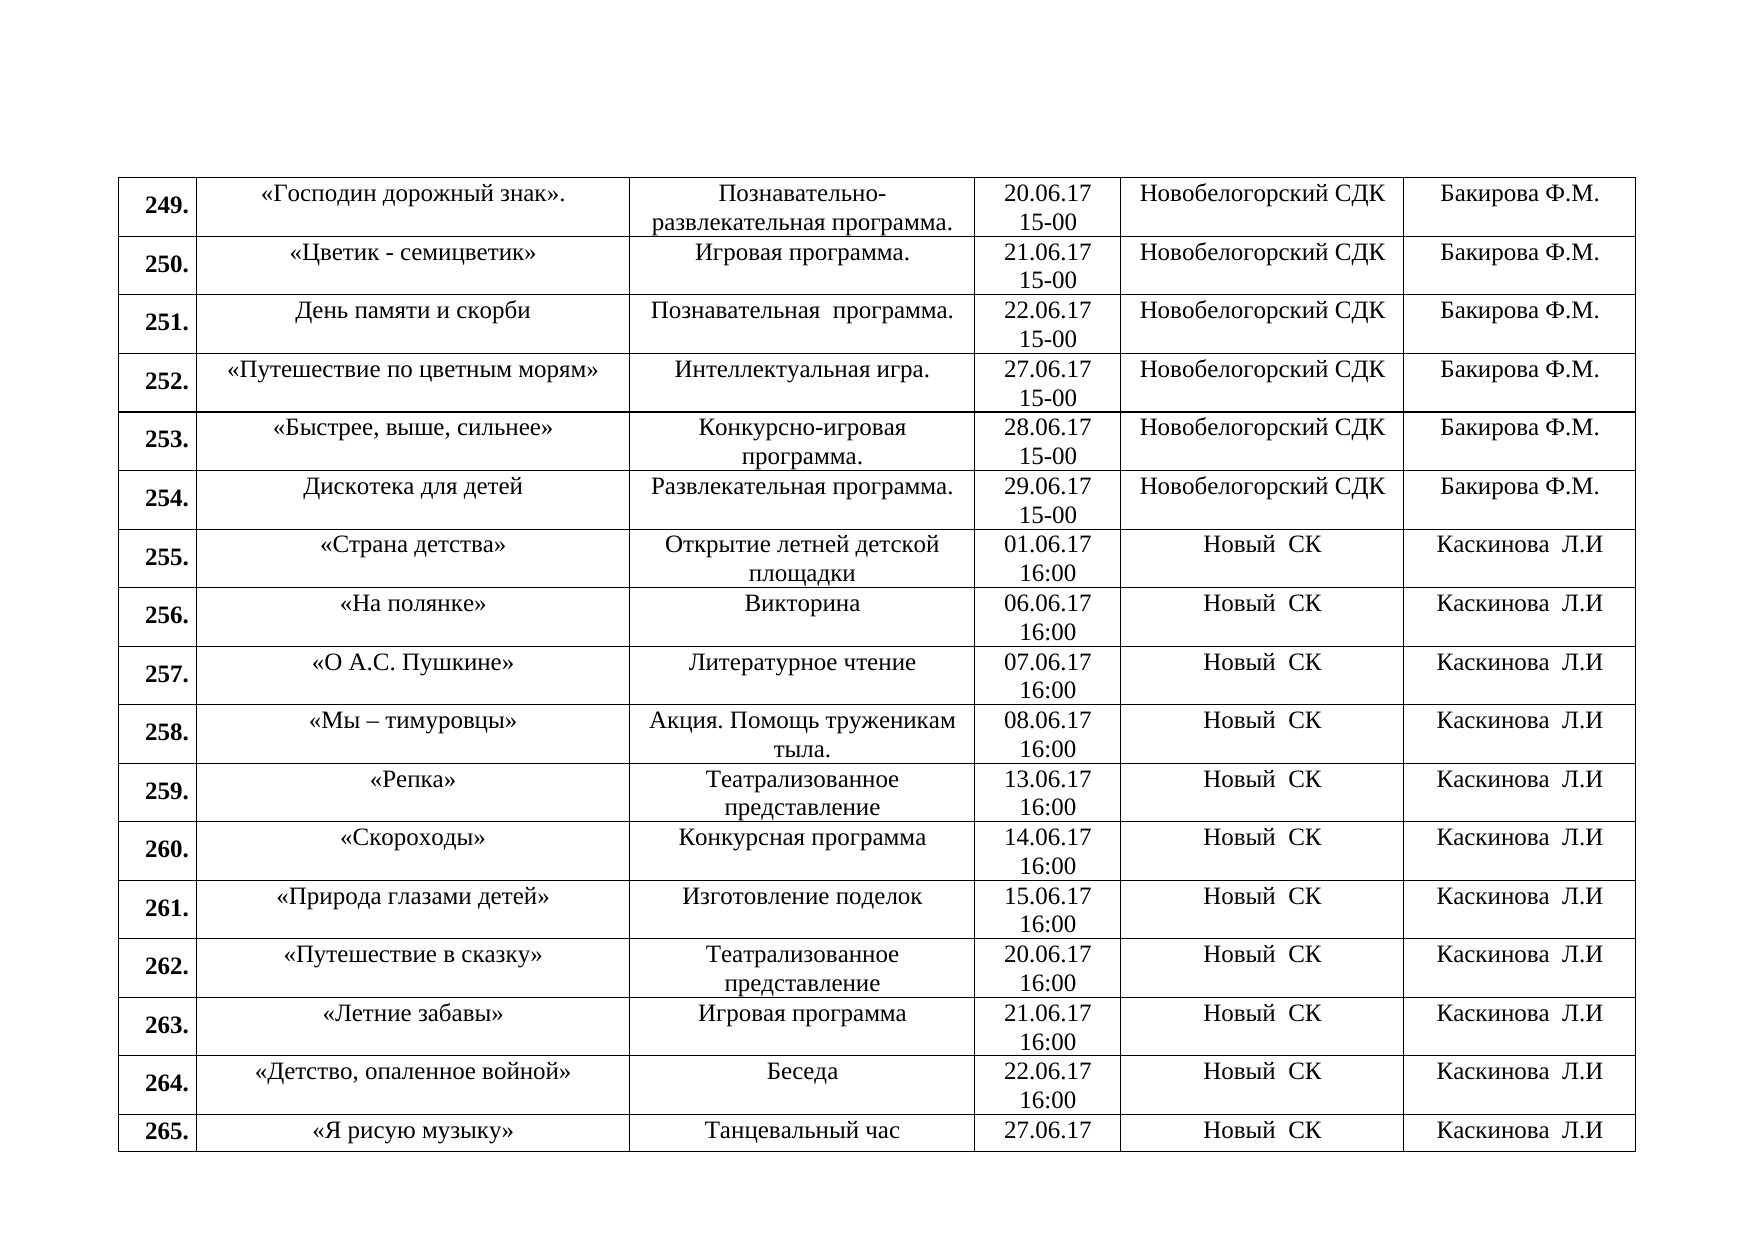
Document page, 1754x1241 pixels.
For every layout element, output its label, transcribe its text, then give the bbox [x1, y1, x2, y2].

table_cell [119, 588, 196, 646]
table_cell [119, 998, 196, 1055]
table_cell Акция. Помощь труженикам тыла. [630, 705, 974, 763]
table_cell 21.06.17 16:00 [975, 998, 1120, 1055]
table_cell Новый СК [1121, 1056, 1403, 1114]
table_cell 20.06.17 15-00 [975, 178, 1120, 236]
table_cell Новый СК [1121, 530, 1403, 587]
table_cell «Скороходы» [197, 822, 629, 880]
table_cell [119, 413, 196, 470]
table_cell [119, 705, 196, 763]
table_cell Театрализованное представление [630, 939, 974, 997]
table_cell 21.06.17 15-00 [975, 237, 1120, 294]
table_cell Бакирова Ф.М. [1404, 354, 1635, 411]
table_cell Новобелогорский СДК [1121, 295, 1403, 353]
table_cell «Господин дорожный знак». [197, 178, 629, 236]
table_cell Бакирова Ф.М. [1404, 178, 1635, 236]
table_cell Развлекательная программа. [630, 471, 974, 528]
table_cell Игровая программа. [630, 237, 974, 294]
table_cell «Природа глазами детей» [197, 881, 629, 938]
table_cell Новый СК [1121, 764, 1403, 821]
table_cell Новый СК [1121, 822, 1403, 880]
table_cell День памяти и скорби [197, 295, 629, 353]
table_cell Познавательно-развлекательная программа. [630, 178, 974, 236]
table_cell Бакирова Ф.М. [1404, 471, 1635, 528]
table_cell Бакирова Ф.М. [1404, 237, 1635, 294]
table_cell Литературное чтение [630, 647, 974, 704]
table_cell [119, 354, 196, 411]
table_cell [119, 1115, 196, 1151]
table_cell Каскинова Л.И [1404, 822, 1635, 880]
table_cell Игровая программа [630, 998, 974, 1055]
table_cell Каскинова Л.И [1404, 530, 1635, 587]
table_cell Бакирова Ф.М. [1404, 295, 1635, 353]
table_cell Каскинова Л.И [1404, 939, 1635, 997]
table_cell Новый СК [1121, 588, 1403, 646]
table_cell Конкурсно-игровая программа. [630, 413, 974, 470]
table_cell Каскинова Л.И [1404, 881, 1635, 938]
table_cell 06.06.17 16:00 [975, 588, 1120, 646]
table_cell «Детство, опаленное войной» [197, 1056, 629, 1114]
table_cell Новый СК [1121, 647, 1403, 704]
table_cell 15.06.17 16:00 [975, 881, 1120, 938]
table_cell Беседа [630, 1056, 974, 1114]
table_cell 22.06.17 15-00 [975, 295, 1120, 353]
table_cell Конкурсная программа [630, 822, 974, 880]
table_cell Викторина [630, 588, 974, 646]
table_cell [119, 881, 196, 938]
table_cell 07.06.17 16:00 [975, 647, 1120, 704]
table_cell 01.06.17 16:00 [975, 530, 1120, 587]
table_cell 13.06.17 16:00 [975, 764, 1120, 821]
table_cell Каскинова Л.И [1404, 998, 1635, 1055]
table_cell «Цветик - семицветик» [197, 237, 629, 294]
table_cell Новобелогорский СДК [1121, 178, 1403, 236]
table_cell 29.06.17 15-00 [975, 471, 1120, 528]
table_cell 08.06.17 16:00 [975, 705, 1120, 763]
table_cell Новобелогорский СДК [1121, 354, 1403, 411]
table_cell Дискотека для детей [197, 471, 629, 528]
table_cell Новый СК [1121, 705, 1403, 763]
table_cell [119, 647, 196, 704]
table_cell 20.06.17 16:00 [975, 939, 1120, 997]
table_cell 27.06.17 16:00 [975, 1115, 1120, 1151]
table_cell Бакирова Ф.М. [1404, 413, 1635, 470]
table_cell «Путешествие в сказку» [197, 939, 629, 997]
table_cell «Летние забавы» [197, 998, 629, 1055]
table_cell [119, 237, 196, 294]
table_cell Новый СК [1121, 881, 1403, 938]
table_cell «Путешествие по цветным морям» [197, 354, 629, 411]
table_cell 22.06.17 16:00 [975, 1056, 1120, 1114]
table_cell Изготовление поделок [630, 881, 974, 938]
table_cell [119, 1056, 196, 1114]
table_cell [119, 764, 196, 821]
table_cell Новобелогорский СДК [1121, 413, 1403, 470]
table_cell 14.06.17 16:00 [975, 822, 1120, 880]
table_cell Театрализованное представление [630, 764, 974, 821]
table_cell Каскинова Л.И [1404, 647, 1635, 704]
table_cell Каскинова Л.И [1404, 1115, 1635, 1151]
table_cell Интеллектуальная игра. [630, 354, 974, 411]
table_cell «На полянке» [197, 588, 629, 646]
table_cell «Я рисую музыку» [197, 1115, 629, 1151]
table_cell [119, 530, 196, 587]
table_cell «О А.С. Пушкине» [197, 647, 629, 704]
table_cell Каскинова Л.И [1404, 588, 1635, 646]
table_cell Новый СК [1121, 939, 1403, 997]
table_cell [119, 939, 196, 997]
table_cell [119, 295, 196, 353]
table_cell «Мы – тимуровцы» [197, 705, 629, 763]
table_cell Каскинова Л.И [1404, 705, 1635, 763]
table_cell Новобелогорский СДК [1121, 237, 1403, 294]
table_cell Новый СК [1121, 1115, 1403, 1151]
table_cell [119, 178, 196, 236]
table_cell Новый СК [1121, 998, 1403, 1055]
table_cell «Быстрее, выше, сильнее» [197, 413, 629, 470]
table_cell 28.06.17 15-00 [975, 413, 1120, 470]
table_cell «Страна детства» [197, 530, 629, 587]
table_cell 27.06.17 15-00 [975, 354, 1120, 411]
table_cell [119, 471, 196, 528]
table_cell [119, 822, 196, 880]
table_cell Новобелогорский СДК [1121, 471, 1403, 528]
table_cell Познавательная программа. [630, 295, 974, 353]
table_cell «Репка» [197, 764, 629, 821]
table_cell Каскинова Л.И [1404, 1056, 1635, 1114]
table_cell Открытие летней детской площадки [630, 530, 974, 587]
table_cell Танцевальный час [630, 1115, 974, 1151]
table_cell Каскинова Л.И [1404, 764, 1635, 821]
